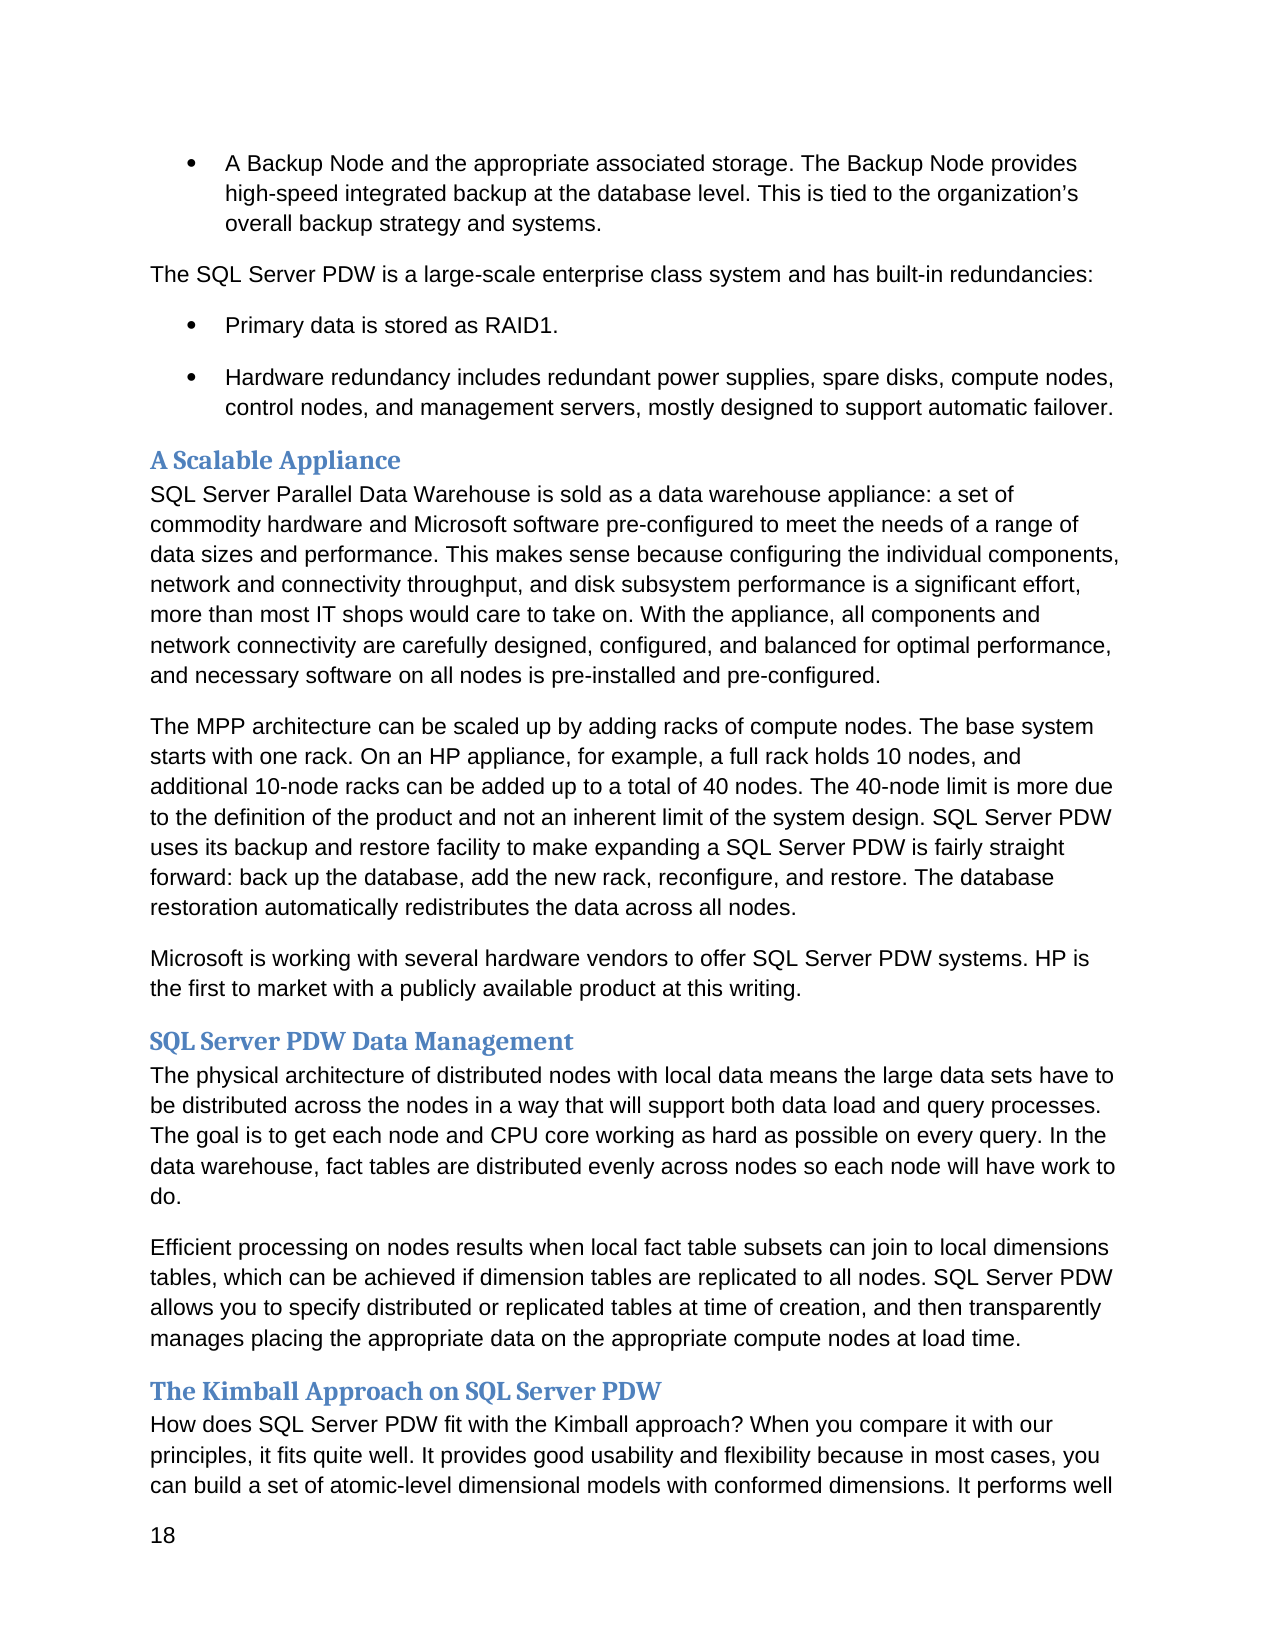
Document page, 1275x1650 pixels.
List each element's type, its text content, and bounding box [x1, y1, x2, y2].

subtitle A Scalable Appliance [150, 445, 1125, 476]
text The SQL Server PDW is a large-scale enterprise class system and has built-in redundancies: [150, 261, 1125, 288]
subtitle SQL Server PDW Data Management [150, 1026, 1125, 1057]
list Hardware redundancy includes redundant power supplies, spare disks, compute nodes, control nodes, and management servers, mostly designed to support automatic failover. [187, 363, 1125, 420]
text Efficient processing on nodes results when local fact table subsets can join to local dimensions tables, which can be achieved if dimension tables are replicated to all nodes. SQL Server PDW allows you to specify distributed or replicated tables at time of creation, and then transparently manages placing the appropriate data on the appropriate compute nodes at load time. [150, 1234, 1125, 1351]
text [150, 1411, 1125, 1498]
text SQL Server Parallel Data Warehouse is sold as a data warehouse appliance: a set of commodity hardware and Microsoft software pre-configured to meet the needs of a range of data sizes and performance. This makes sense because configuring the individual components, network and connectivity throughput, and disk subsystem performance is a significant effort, more than most IT shops would care to take on. With the appliance, all components and network connectivity are carefully designed, configured, and balanced for optimal performance, and necessary software on all nodes is pre-installed and pre-configured. [150, 481, 1125, 688]
subtitle The Kimball Approach on SQL Server PDW [150, 1376, 1125, 1407]
text The physical architecture of distributed nodes with local data means the large data sets have to be distributed across the nodes in a way that will support both data load and query processes. The goal is to get each node and CPU core working as hard as possible on every query. In the data warehouse, fact tables are distributed evenly across nodes so each node will have work to do. [150, 1062, 1125, 1209]
list A Backup Node and the appropriate associated storage. The Backup Node provides high-speed integrated backup at the database level. This is tied to the organization’s overall backup strategy and systems. [187, 150, 1125, 237]
text Microsoft is working with several hardware vendors to offer SQL Server PDW systems. HP is the first to market with a publicly available product at this writing. [150, 945, 1125, 1002]
text The MPP architecture can be scaled up by adding racks of compute nodes. The base system starts with one rack. On an HP appliance, for example, a full rack holds 10 nodes, and additional 10-node racks can be added up to a total of 40 nodes. The 40-node limit is more due to the definition of the product and not an inherent limit of the system design. SQL Server PDW uses its backup and restore facility to make expanding a SQL Server PDW is fairly straight forward: back up the database, add the new rack, reconfigure, and restore. The database restoration automatically redistributes the data across all nodes. [150, 713, 1125, 920]
list Primary data is stored as RAID1. [187, 312, 1125, 339]
